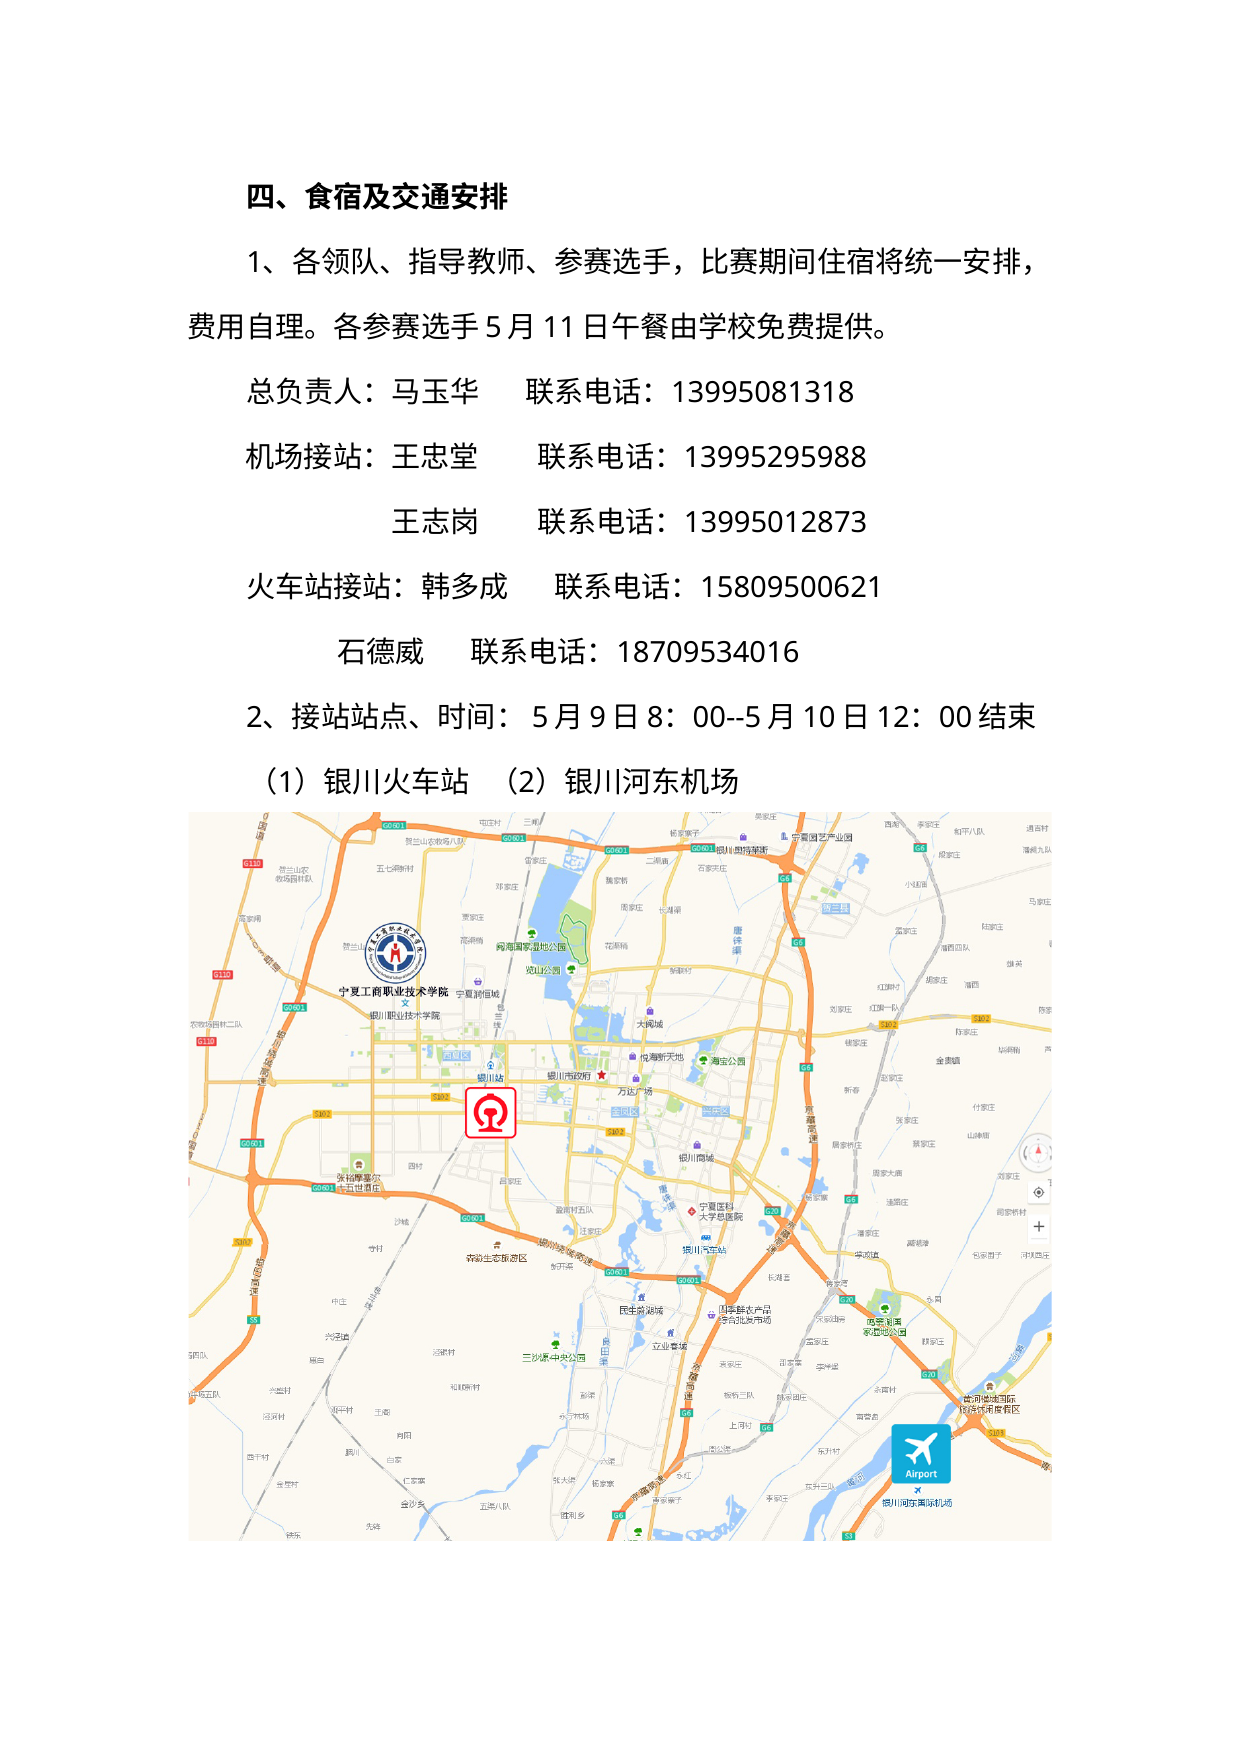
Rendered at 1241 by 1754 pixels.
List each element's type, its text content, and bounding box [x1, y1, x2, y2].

text 1、各领队、指导教师、参赛选手，比赛期间住宿将统一安排，费用自理。各参赛选手5月11日午餐由学校免费提供。 [187, 227, 1053, 357]
text 2、接站站点、时间： 5月9日8：00--5月10日12：00结束 [187, 682, 1053, 747]
text 石德威 联系电话：18709534016 [187, 617, 1053, 682]
text （1）银川火车站 （2）银川河东机场 [187, 747, 1053, 812]
text 四、食宿及交通安排 [187, 162, 1053, 227]
text 机场接站：王忠堂 联系电话：13995295988 [187, 422, 1053, 487]
text 火车站接站：韩多成 联系电话：15809500621 [187, 552, 1053, 617]
text 总负责人：马玉华 联系电话：13995081318 [187, 357, 1053, 422]
text 王志岗 联系电话：13995012873 [187, 487, 1053, 552]
picture [188, 812, 1052, 1541]
